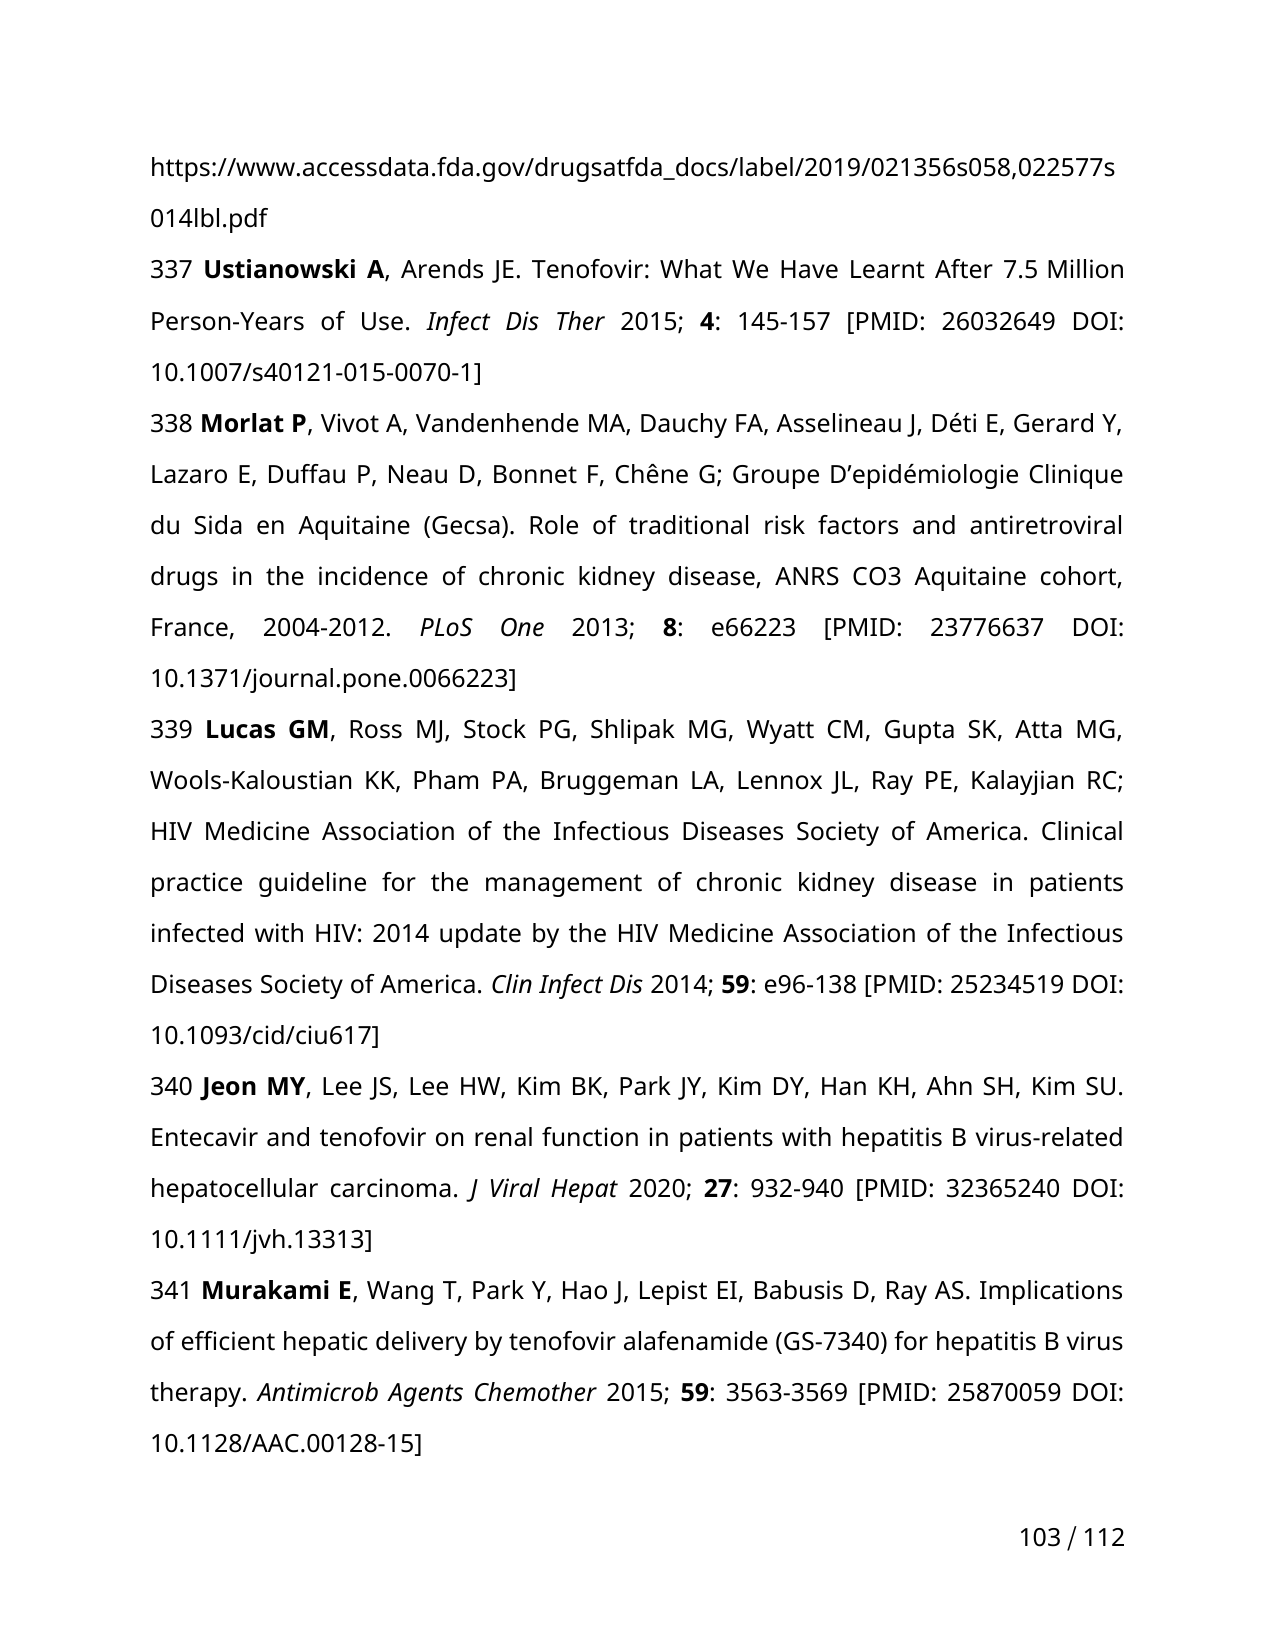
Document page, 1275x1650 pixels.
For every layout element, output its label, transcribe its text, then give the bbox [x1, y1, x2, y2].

text 338 Morlat P, Vivot A, Vandenhende MA, Dauchy FA, Asselineau J, Déti E, Gerard Y, Lazaro E, Duffau P, Neau D, Bonnet F, Chêne G; Groupe D’epidémiologie Clinique du Sida en Aquitaine (Gecsa). Role of traditional risk factors and antiretroviral drugs in the incidence of chronic kidney disease, ANRS CO3 Aquitaine cohort, France, 2004-2012. PLoS One 2013; 8: e66223 [PMID: 23776637 DOI: 10.1371/journal.pone.0066223] [150, 405, 1125, 694]
text 340 Jeon MY, Lee JS, Lee HW, Kim BK, Park JY, Kim DY, Han KH, Ahn SH, Kim SU. Entecavir and tenofovir on renal function in patients with hepatitis B virus-related hepatocellular carcinoma. J Viral Hepat 2020; 27: 932-940 [PMID: 32365240 DOI: 10.1111/jvh.13313] [150, 1069, 1125, 1256]
text 337 Ustianowski A, Arends JE. Tenofovir: What We Have Learnt After 7.5 Million Person-Years of Use. Infect Dis Ther 2015; 4: 145-157 [PMID: 26032649 DOI: 10.1007/s40121-015-0070-1] [150, 252, 1125, 388]
text 341 Murakami E, Wang T, Park Y, Hao J, Lepist EI, Babusis D, Ray AS. Implications of efficient hepatic delivery by tenofovir alafenamide (GS-7340) for hepatitis B virus therapy. Antimicrob Agents Chemother 2015; 59: 3563-3569 [PMID: 25870059 DOI: 10.1128/AAC.00128-15] [150, 1273, 1125, 1460]
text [150, 150, 1125, 235]
text 339 Lucas GM, Ross MJ, Stock PG, Shlipak MG, Wyatt CM, Gupta SK, Atta MG, Wools-Kaloustian KK, Pham PA, Bruggeman LA, Lennox JL, Ray PE, Kalayjian RC; HIV Medicine Association of the Infectious Diseases Society of America. Clinical practice guideline for the management of chronic kidney disease in patients infected with HIV: 2014 update by the HIV Medicine Association of the Infectious Diseases Society of America. Clin Infect Dis 2014; 59: e96-138 [PMID: 25234519 DOI: 10.1093/cid/ciu617] [150, 711, 1125, 1052]
